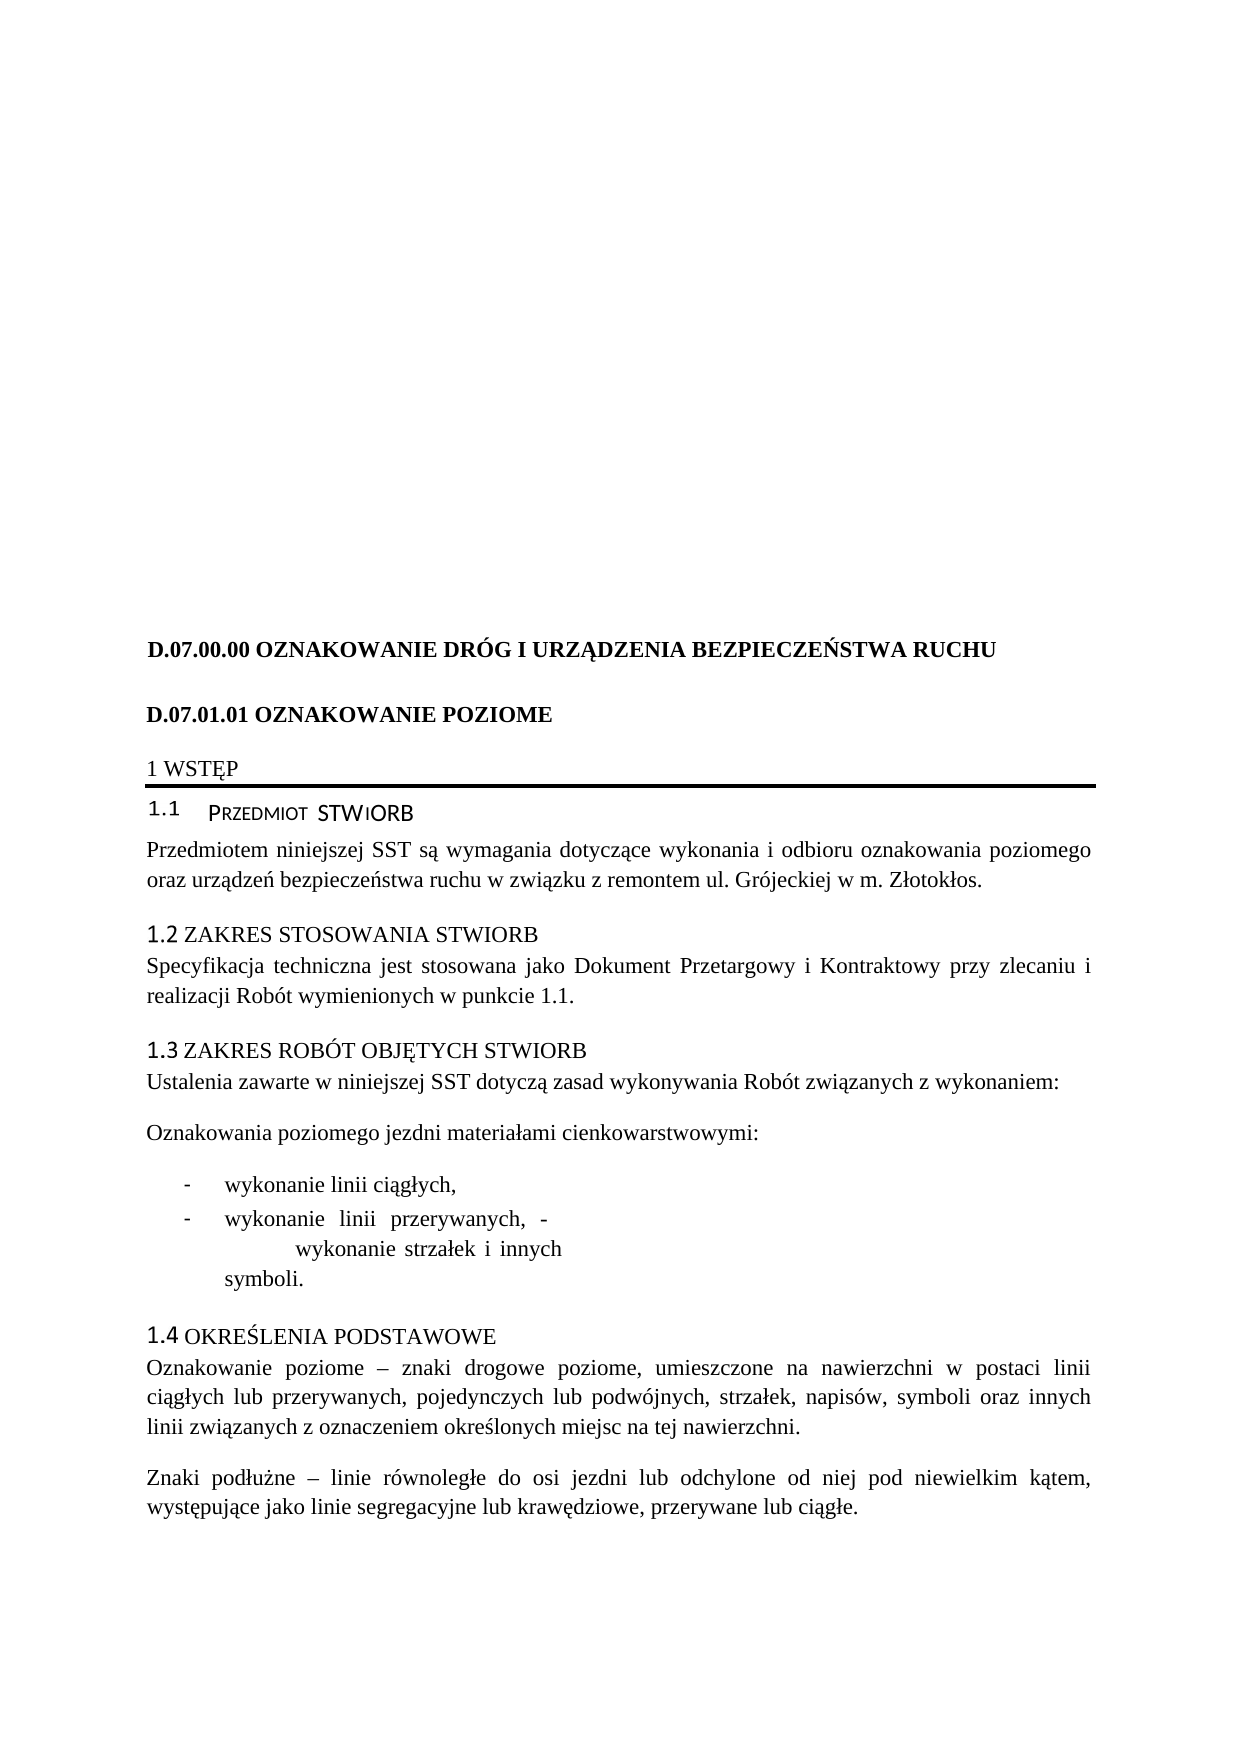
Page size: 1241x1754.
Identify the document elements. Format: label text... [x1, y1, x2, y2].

subtitle D.07.00.00 OZNAKOWANIE DRÓG I URZĄDZENIA BEZPIECZEŃSTWA RUCHU [147, 636, 1092, 663]
text Znaki podłużne – linie równoległe do osi jezdni lub odchylone od niej pod niewielkim kątem, występujące jako linie segregacyjne lub krawędziowe, przerywane lub ciągłe. [146, 1464, 1092, 1520]
text Ustalenia zawarte w niniejszej SST dotyczą zasad wykonywania Robót związanych z wykonaniem: [146, 1068, 1092, 1095]
picture [147, 1326, 179, 1344]
picture [147, 1040, 178, 1059]
subtitle OKREŚLENIA PODSTAWOWE [147, 1323, 1092, 1349]
list wykonanie linii przerywanych, - wykonanie strzałek i innych symboli. [184, 1204, 562, 1291]
text Specyfikacja techniczna jest stosowana jako Dokument Przetargowy i Kontraktowy przy zlecaniu i realizacji Robót wymienionych w punkcie 1.1. [146, 952, 1092, 1008]
picture [148, 800, 180, 816]
subtitle ZAKRES STOSOWANIA STWIORB [147, 922, 1092, 948]
text Oznakowania poziomego jezdni materiałami cienkowarstwowymi: [146, 1119, 1092, 1146]
picture [147, 925, 178, 943]
subtitle D.07.01.01 OZNAKOWANIE POZIOME [146, 701, 1092, 728]
text Przedmiotem niniejszej SST są wymagania dotyczące wykonania i odbioru oznakowania poziomego oraz urządzeń bezpieczeństwa ruchu w związku z remontem ul. Grójeckiej w m. Złotokłos. [146, 836, 1092, 892]
list wykonanie linii ciągłych, [184, 1170, 562, 1198]
text 1 WSTĘP [146, 755, 1092, 782]
subtitle ZAKRES ROBÓT OBJĘTYCH STWIORB [147, 1038, 1092, 1064]
text Oznakowanie poziome – znaki drogowe poziome, umieszczone na nawierzchni w postaci linii ciągłych lub przerywanych, pojedynczych lub podwójnych, strzałek, napisów, symboli oraz innych linii związanych z oznaczeniem określonych miejsc na tej nawierzchni. [146, 1353, 1092, 1439]
